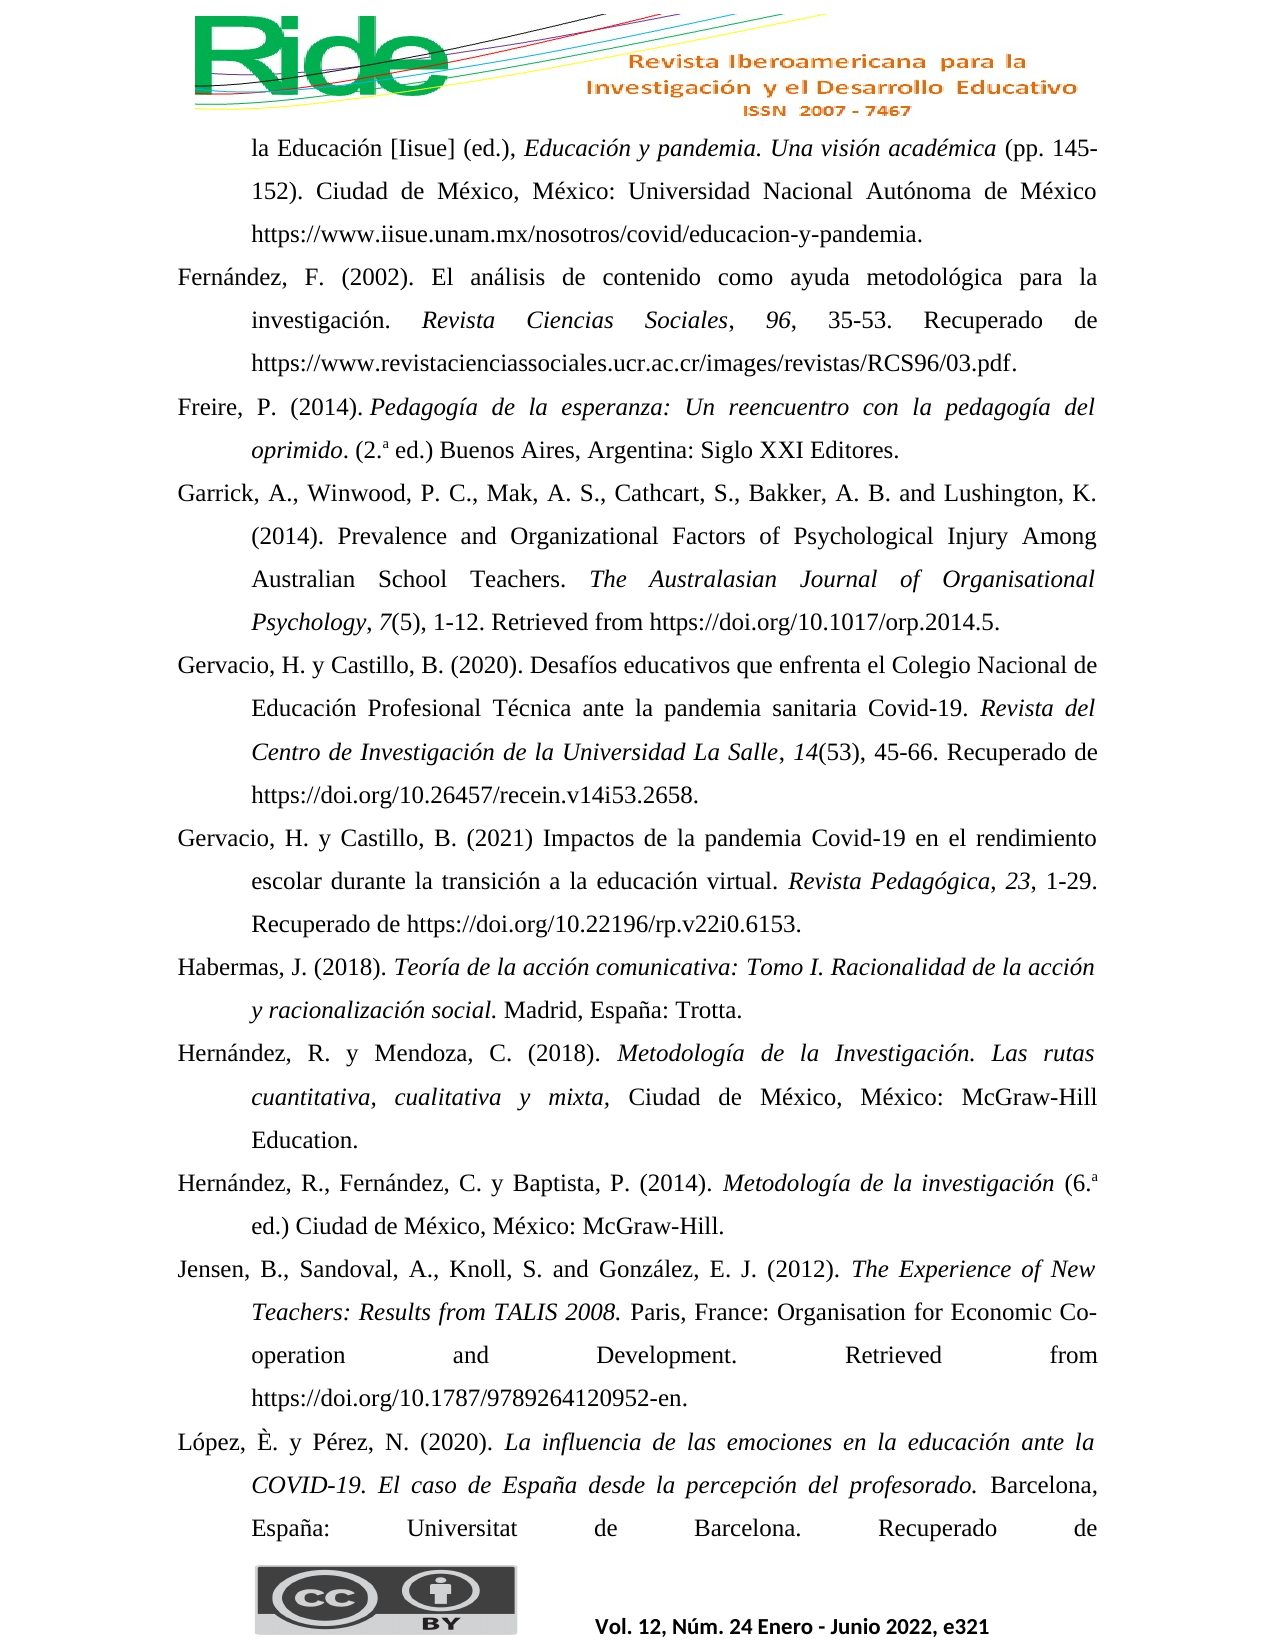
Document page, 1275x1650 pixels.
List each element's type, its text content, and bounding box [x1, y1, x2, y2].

text Hernández, R., Fernández, C. y Baptista, P. (2014). Metodología de la investigación (6.a ed.) Ciudad de México, México: McGraw-Hill. [177, 1168, 1098, 1240]
text Gervacio, H. y Castillo, B. (2020). Desafíos educativos que enfrenta el Colegio Nacional de Educación Profesional Técnica ante la pandemia sanitaria Covid-19. Revista del Centro de Investigación de la Universidad La Salle, 14(53), 45-66. Recuperado de https://doi.org/10.26457/recein.v14i53.2658. [177, 650, 1098, 808]
text Freire, P. (2014). Pedagogía de la esperanza: Un reencuentro con la pedagogía del oprimido. (2.a ed.) Buenos Aires, Argentina: Siglo XXI Editores. [177, 392, 1098, 463]
text Gervacio, H. y Castillo, B. (2021) Impactos de la pandemia Covid-19 en el rendimiento escolar durante la transición a la educación virtual. Revista Pedagógica, 23, 1-29. Recuperado de https://doi.org/10.22196/rp.v22i0.6153. [177, 823, 1098, 938]
text Garrick, A., Winwood, P. C., Mak, A. S., Cathcart, S., Bakker, A. B. and Lushington, K. (2014). Prevalence and Organizational Factors of Psychological Injury Among Australian School Teachers. The Australasian Journal of Organisational Psychology, 7(5), 1-12. Retrieved from https://doi.org/10.1017/orp.2014.5. [177, 478, 1098, 636]
text Hernández, R. y Mendoza, C. (2018). Metodología de la Investigación. Las rutas cuantitativa, cualitativa y mixta, Ciudad de México, México: McGraw-Hill Education. [177, 1038, 1098, 1153]
picture [254, 1565, 518, 1635]
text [177, 133, 1098, 248]
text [177, 1427, 1098, 1542]
picture [194, 14, 1081, 119]
text Jensen, B., Sandoval, A., Knoll, S. and González, E. J. (2012). The Experience of New Teachers: Results from TALIS 2008. Paris, France: Organisation for Economic Co-operation and Development. Retrieved from https://doi.org/10.1787/9789264120952-en. [177, 1254, 1098, 1412]
text Habermas, J. (2018). Teoría de la acción comunicativa: Tomo I. Racionalidad de la acción y racionalización social. Madrid, España: Trotta. [177, 952, 1098, 1024]
text Fernández, F. (2002). El análisis de contenido como ayuda metodológica para la investigación. Revista Ciencias Sociales, 96, 35-53. Recuperado de https://www.revistacienciassociales.ucr.ac.cr/images/revistas/RCS96/03.pdf. [177, 262, 1098, 377]
